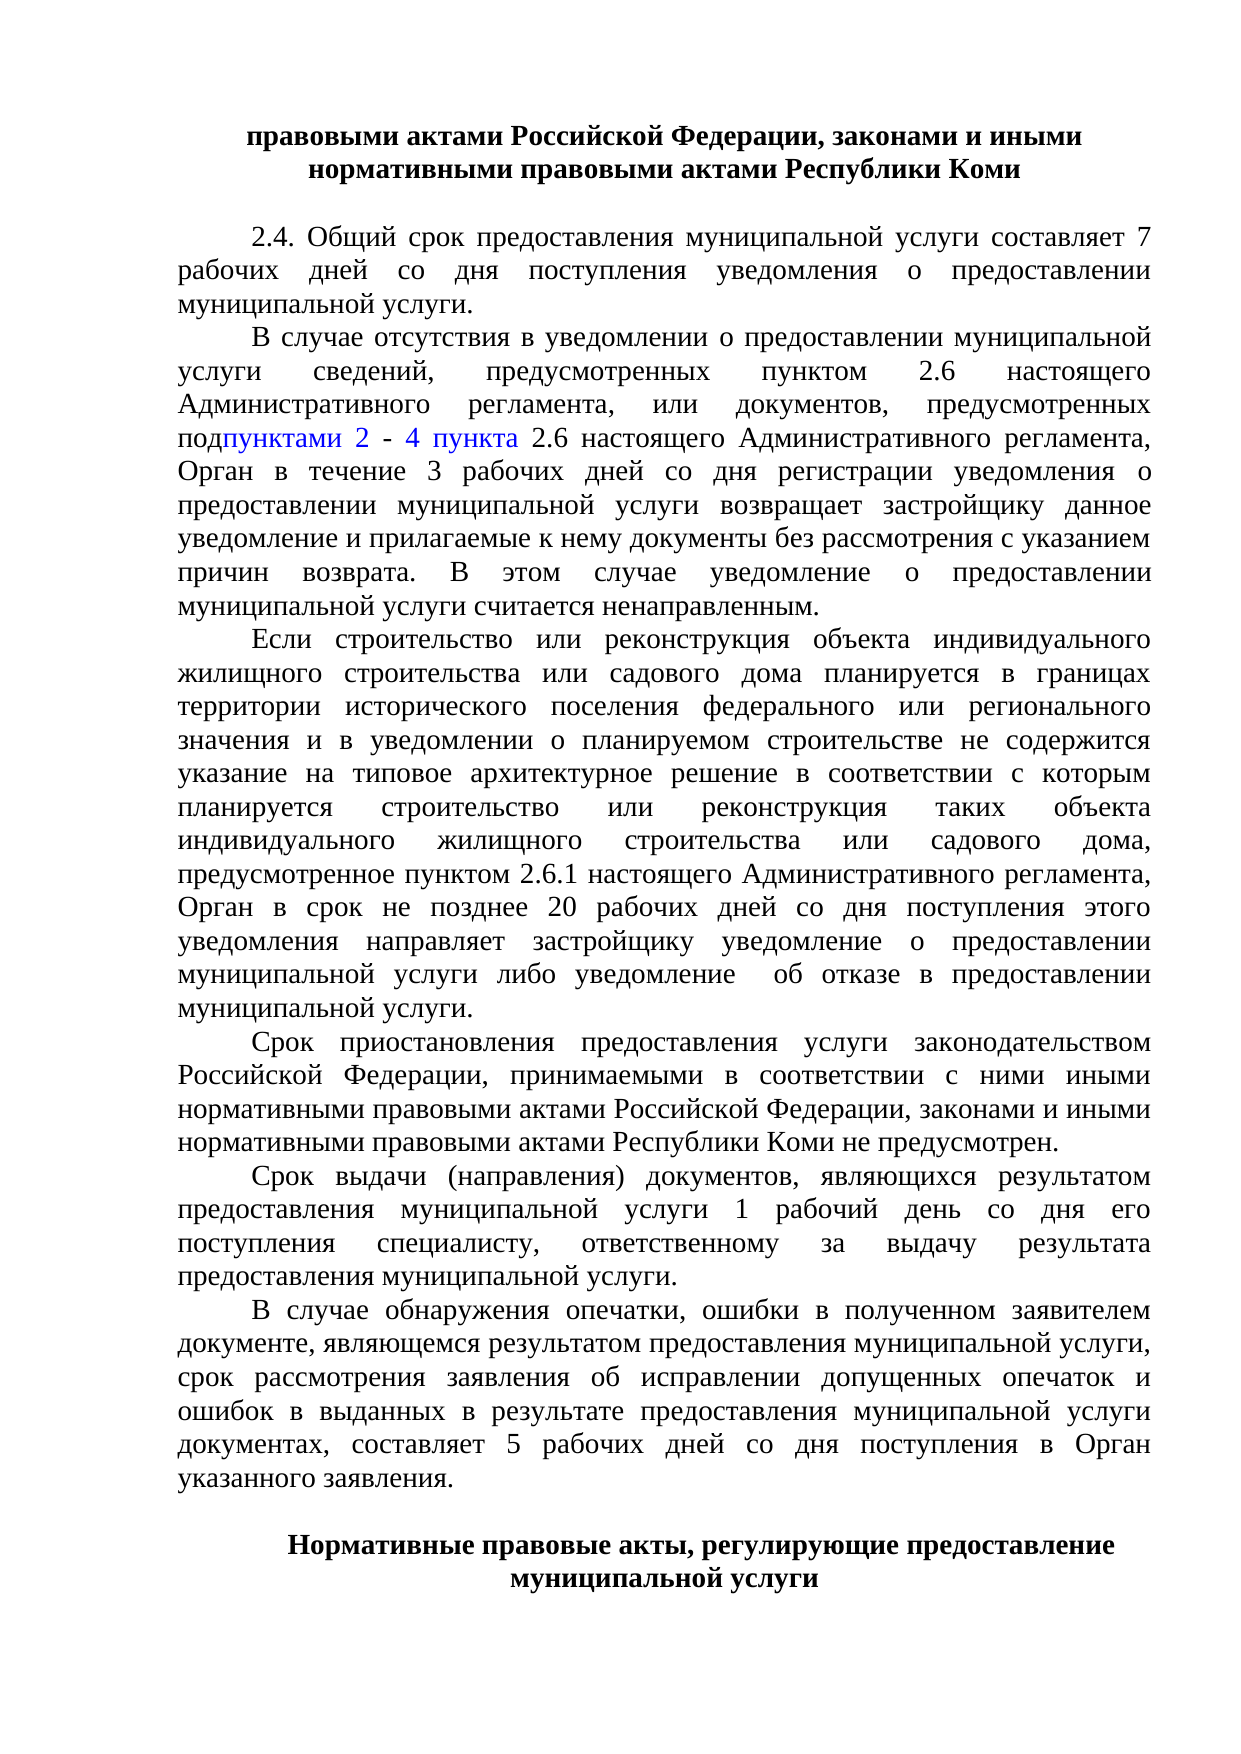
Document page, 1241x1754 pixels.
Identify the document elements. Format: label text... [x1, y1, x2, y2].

text В случае обнаружения опечатки, ошибки в полученном заявителем документе, являющемся результатом предоставления муниципальной услуги, срок рассмотрения заявления об исправлении допущенных опечаток и ошибок в выданных в результате предоставления муниципальной услуги документах, составляет 5 рабочих дней со дня поступления в Орган указанного заявления. [177, 1292, 1152, 1493]
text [177, 118, 1152, 185]
text 2.4. Общий срок предоставления муниципальной услуги составляет 7 рабочих дней со дня поступления уведомления о предоставлении муниципальной услуги. [177, 219, 1152, 319]
text Срок приостановления предоставления услуги законодательством Российской Федерации, принимаемыми в соответствии с ними иными нормативными правовыми актами Российской Федерации, законами и иными нормативными правовыми актами Республики Коми не предусмотрен. [177, 1024, 1152, 1158]
text Срок выдачи (направления) документов, являющихся результатом предоставления муниципальной услуги 1 рабочий день со дня его поступления специалисту, ответственному за выдачу результата предоставления муниципальной услуги. [177, 1158, 1152, 1292]
text Если строительство или реконструкция объекта индивидуального жилищного строительства или садового дома планируется в границах территории исторического поселения федерального или регионального значения и в уведомлении о планируемом строительстве не содержится указание на типовое архитектурное решение в соответствии с которым планируется строительство или реконструкция таких объекта индивидуального жилищного строительства или садового дома, предусмотренное пунктом 2.6.1 настоящего Административного регламента, Орган в срок не позднее 20 рабочих дней со дня поступления этого уведомления направляет застройщику уведомление о предоставлении муниципальной услуги либо уведомление об отказе в предоставлении муниципальной услуги. [177, 621, 1152, 1024]
text В случае отсутствия в уведомлении о предоставлении муниципальной услуги сведений, предусмотренных пунктом 2.6 настоящего Административного регламента, или документов, предусмотренных подпунктами 2 - 4 пункта 2.6 настоящего Административного регламента, Орган в течение 3 рабочих дней со дня регистрации уведомления о предоставлении муниципальной услуги возвращает застройщику данное уведомление и прилагаемые к нему документы без рассмотрения с указанием причин возврата. В этом случае уведомление о предоставлении муниципальной услуги считается ненаправленным. [177, 319, 1152, 621]
text Нормативные правовые акты, регулирующие предоставление муниципальной услуги [177, 1527, 1152, 1594]
